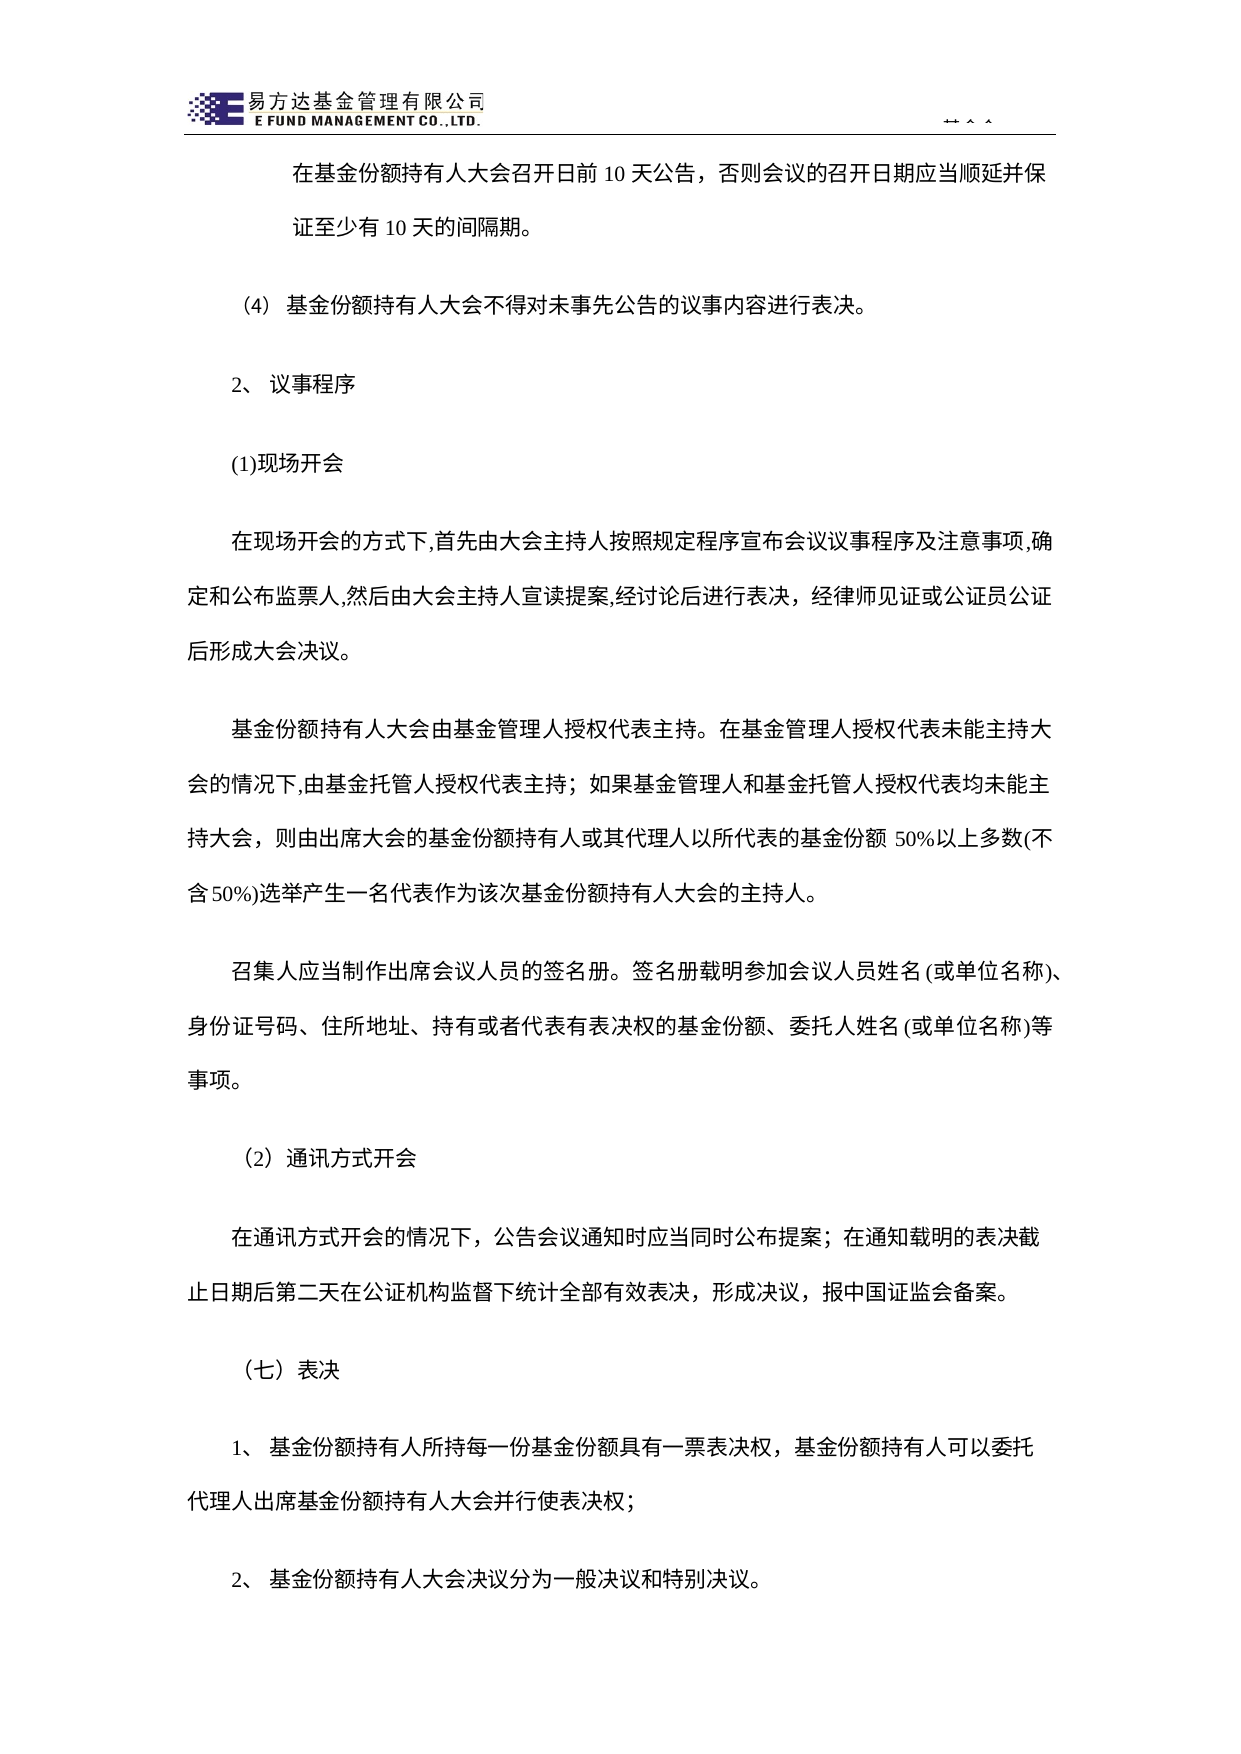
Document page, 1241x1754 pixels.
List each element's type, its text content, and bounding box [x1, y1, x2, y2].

text 召集人应当制作出席会议人员的签名册。签名册载明参加会议人员姓名(或单位名称)、身份证号码、住所地址、持有或者代表有表决权的基金份额、委托人姓名(或单位名称)等事项。 [187, 954, 1053, 1095]
text 基金份额持有人大会由基金管理人授权代表主持。在基金管理人授权代表未能主持大会的情况下,由基金托管人授权代表主持；如果基金管理人和基金托管人授权代表均未能主持大会，则由出席大会的基金份额持有人或其代理人以所代表的基金份额 50%以上多数(不含 50%)选举产生一名代表作为该次基金份额持有人大会的主持人。 [187, 712, 1053, 908]
text 1、 基金份额持有人所持每一份基金份额具有一票表决权，基金份额持有人可以委托代理人出席基金份额持有人大会并行使表决权； [187, 1429, 1053, 1516]
text （2）通讯方式开会 [231, 1141, 1098, 1173]
text （七）表决 [231, 1353, 1098, 1384]
text 2、 议事程序 [231, 367, 1098, 399]
text 在基金份额持有人大会召开日前 10 天公告，否则会议的召开日期应当顺延并保证至少有 10 天的间隔期。 [292, 156, 1053, 242]
text 2、 基金份额持有人大会决议分为一般决议和特别决议。 [231, 1562, 1098, 1594]
picture [187, 91, 484, 127]
text (1)现场开会 [231, 446, 1098, 477]
text 在通讯方式开会的情况下，公告会议通知时应当同时公布提案；在通知载明的表决截止日期后第二天在公证机构监督下统计全部有效表决，形成决议，报中国证监会备案。 [187, 1220, 1053, 1306]
text 在现场开会的方式下,首先由大会主持人按照规定程序宣布会议议事程序及注意事项,确定和公布监票人,然后由大会主持人宣读提案,经讨论后进行表决，经律师见证或公证员公证后形成大会决议。 [187, 524, 1053, 665]
list 基金份额持有人大会不得对未事先公告的议事内容进行表决。 [231, 288, 1098, 320]
